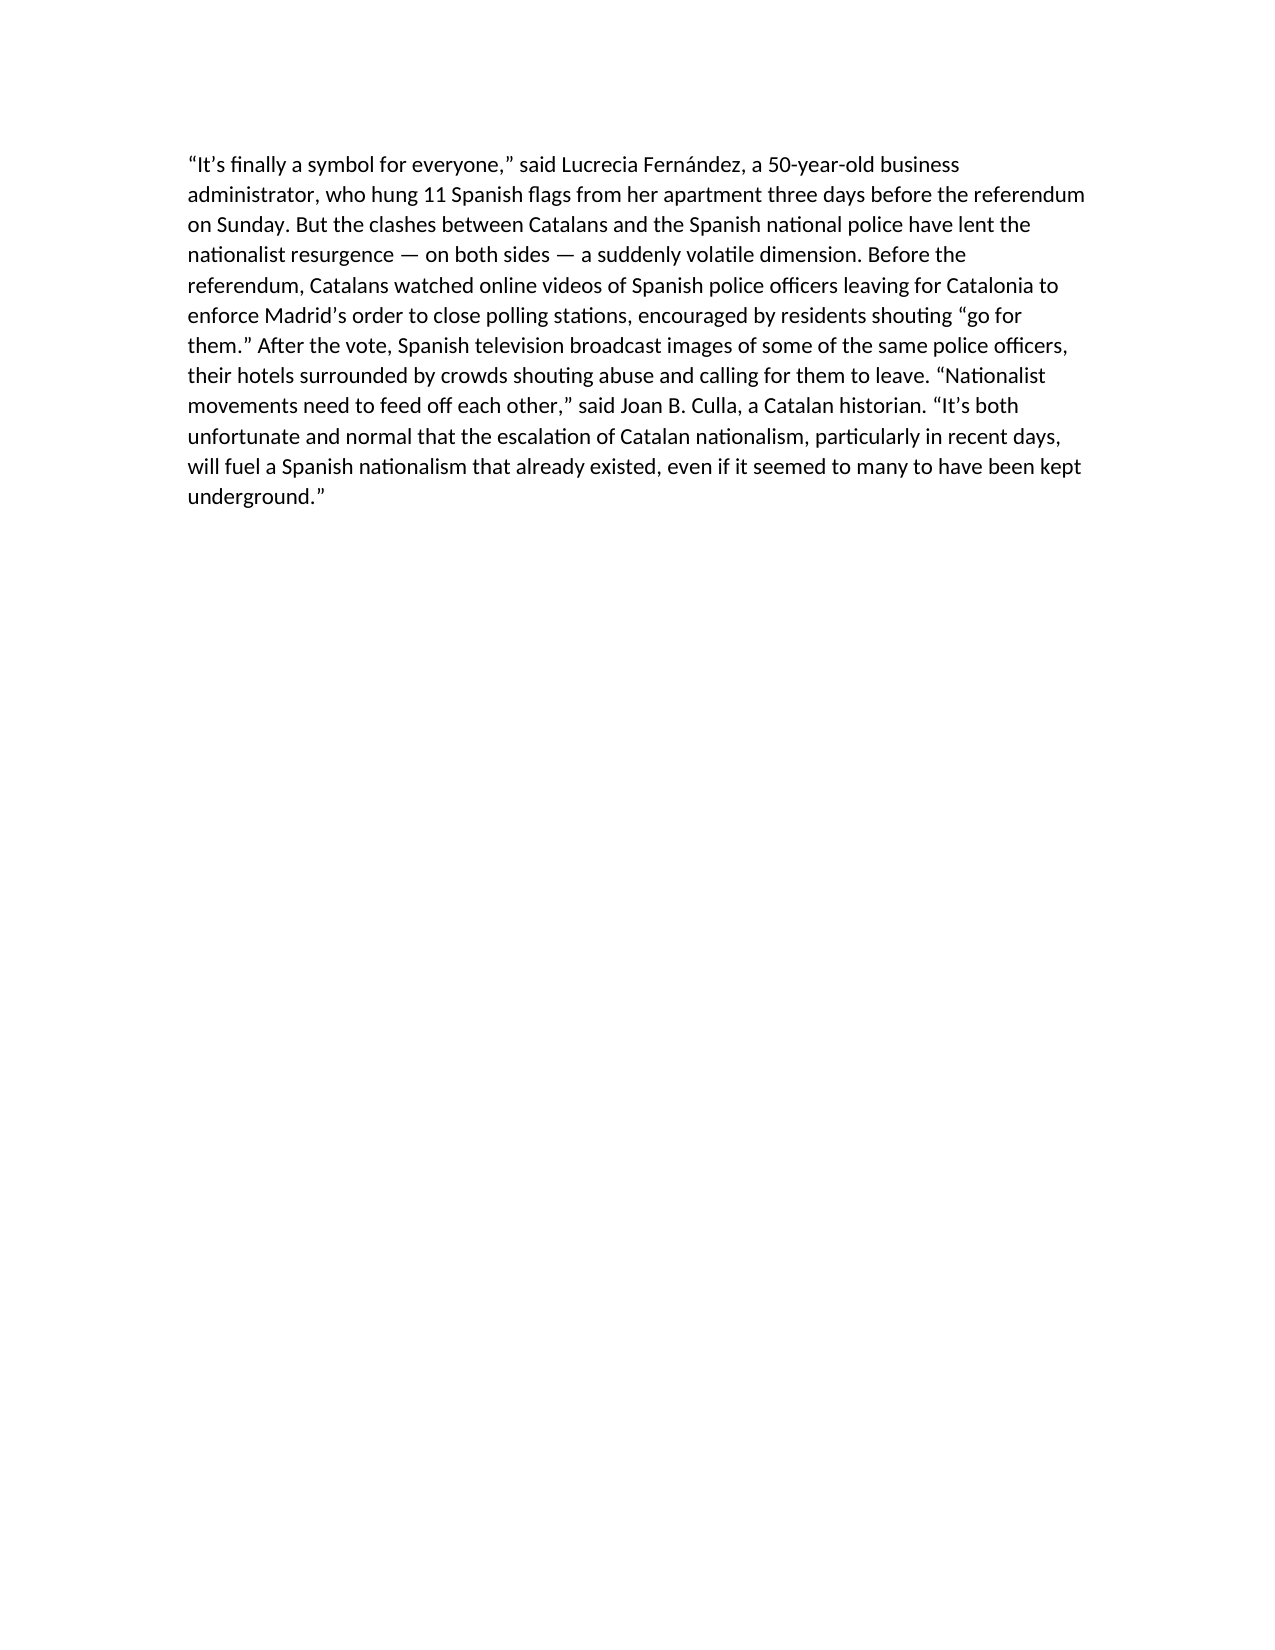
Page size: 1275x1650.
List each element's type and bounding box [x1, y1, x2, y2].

text [187, 150, 1087, 510]
